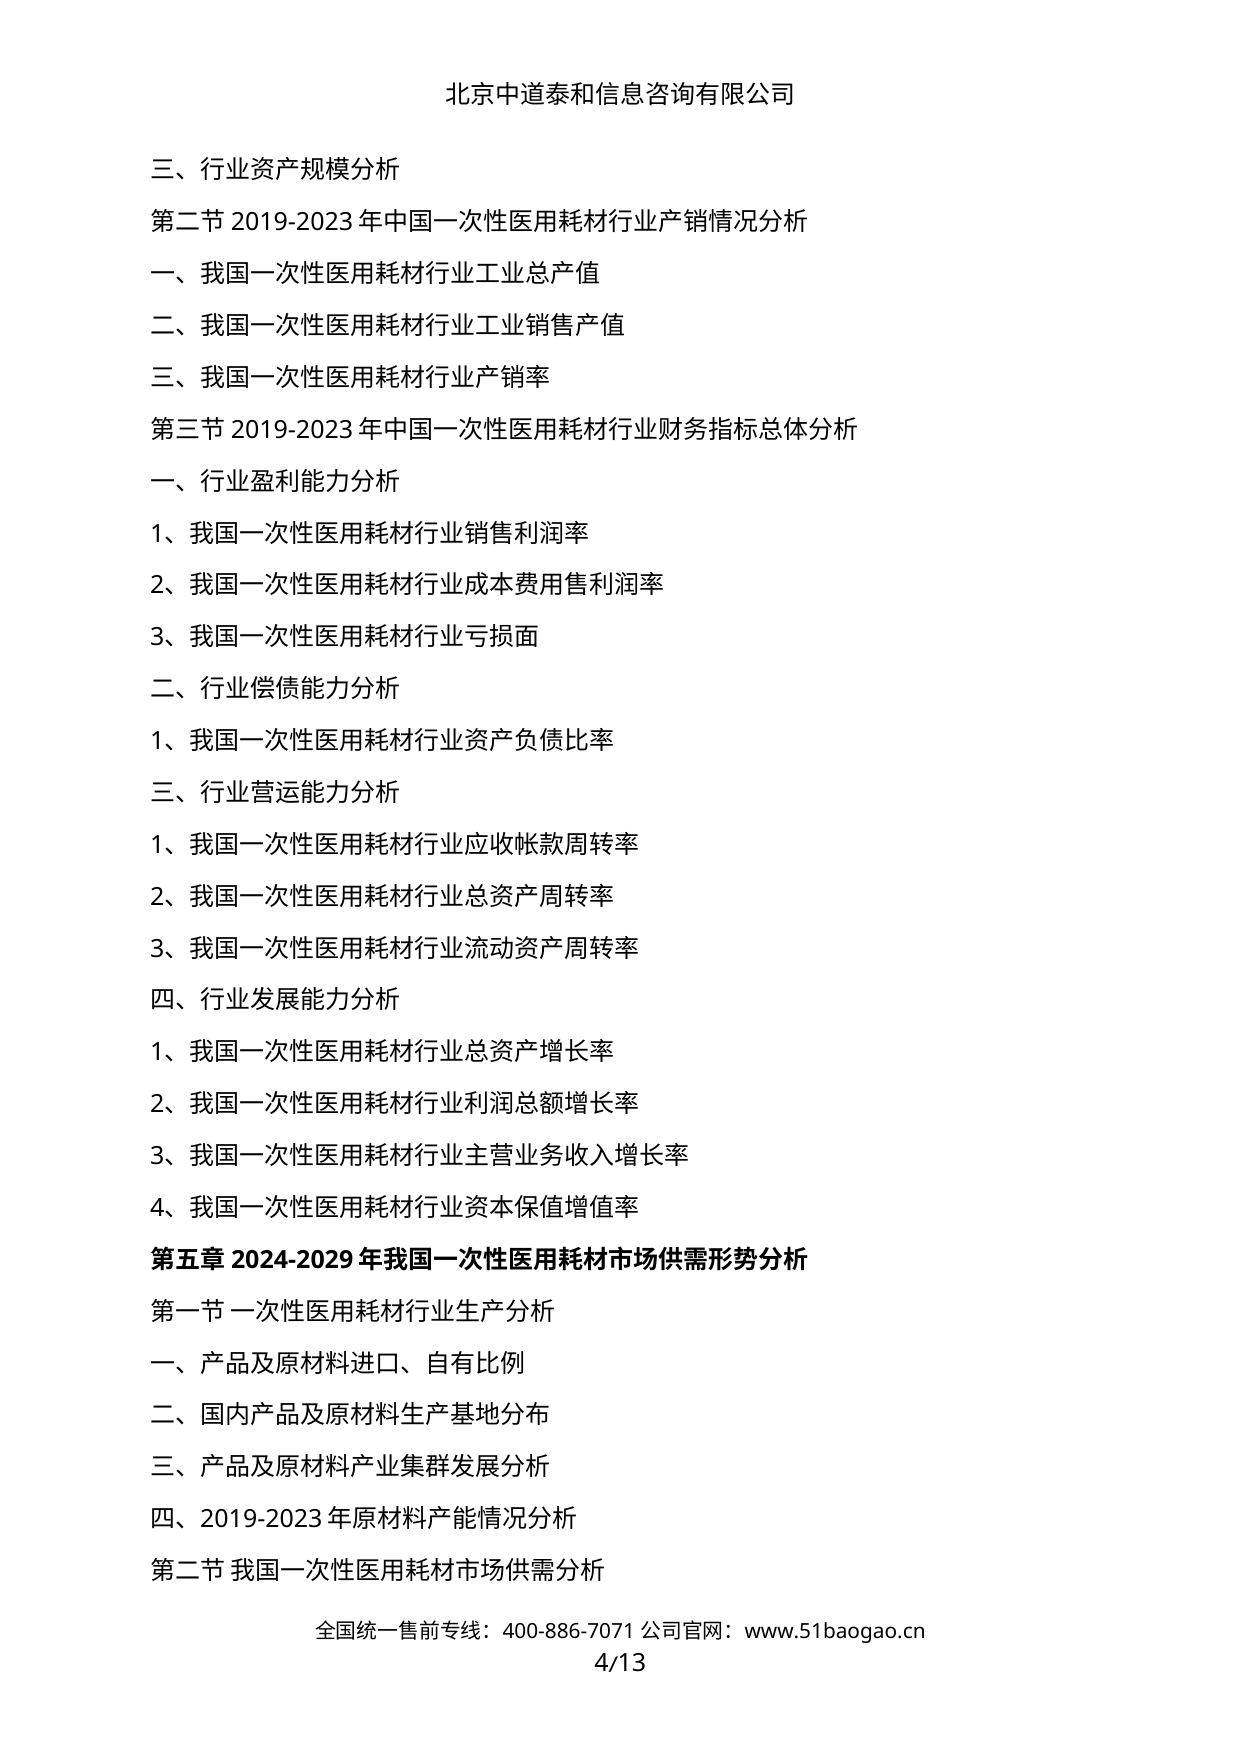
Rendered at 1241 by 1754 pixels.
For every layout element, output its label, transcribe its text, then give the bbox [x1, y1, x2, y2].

text 第三节 2019-2023年中国一次性医用耗材行业财务指标总体分析 [150, 409, 1090, 446]
text 一、行业盈利能力分析 [150, 461, 1090, 497]
text 四、2019-2023年原材料产能情况分析 [150, 1499, 1090, 1535]
text 1、我国一次性医用耗材行业应收帐款周转率 [150, 824, 1090, 861]
text 3、我国一次性医用耗材行业亏损面 [150, 617, 1090, 653]
text 1、我国一次性医用耗材行业销售利润率 [150, 513, 1090, 549]
text 第二节 2019-2023年中国一次性医用耗材行业产销情况分析 [150, 202, 1090, 238]
text 一、产品及原材料进口、自有比例 [150, 1343, 1090, 1379]
text 2、我国一次性医用耗材行业总资产周转率 [150, 876, 1090, 912]
text 2、我国一次性医用耗材行业成本费用售利润率 [150, 565, 1090, 601]
text 二、行业偿债能力分析 [150, 669, 1090, 705]
text 四、行业发展能力分析 [150, 980, 1090, 1016]
text 三、我国一次性医用耗材行业产销率 [150, 357, 1090, 394]
text 3、我国一次性医用耗材行业流动资产周转率 [150, 928, 1090, 964]
text 三、产品及原材料产业集群发展分析 [150, 1447, 1090, 1483]
text 三、行业资产规模分析 [150, 150, 1090, 186]
text 2、我国一次性医用耗材行业利润总额增长率 [150, 1084, 1090, 1120]
text 4、我国一次性医用耗材行业资本保值增值率 [150, 1187, 1090, 1224]
text 第一节 一次性医用耗材行业生产分析 [150, 1291, 1090, 1327]
text 二、我国一次性医用耗材行业工业销售产值 [150, 306, 1090, 342]
text 第五章 2024-2029年我国一次性医用耗材市场供需形势分析 [150, 1239, 1090, 1276]
text 3、我国一次性医用耗材行业主营业务收入增长率 [150, 1136, 1090, 1172]
text 1、我国一次性医用耗材行业资产负债比率 [150, 721, 1090, 757]
text 二、国内产品及原材料生产基地分布 [150, 1395, 1090, 1431]
text 1、我国一次性医用耗材行业总资产增长率 [150, 1032, 1090, 1068]
text 一、我国一次性医用耗材行业工业总产值 [150, 254, 1090, 290]
text 三、行业营运能力分析 [150, 772, 1090, 809]
text 第二节 我国一次性医用耗材市场供需分析 [150, 1551, 1090, 1587]
